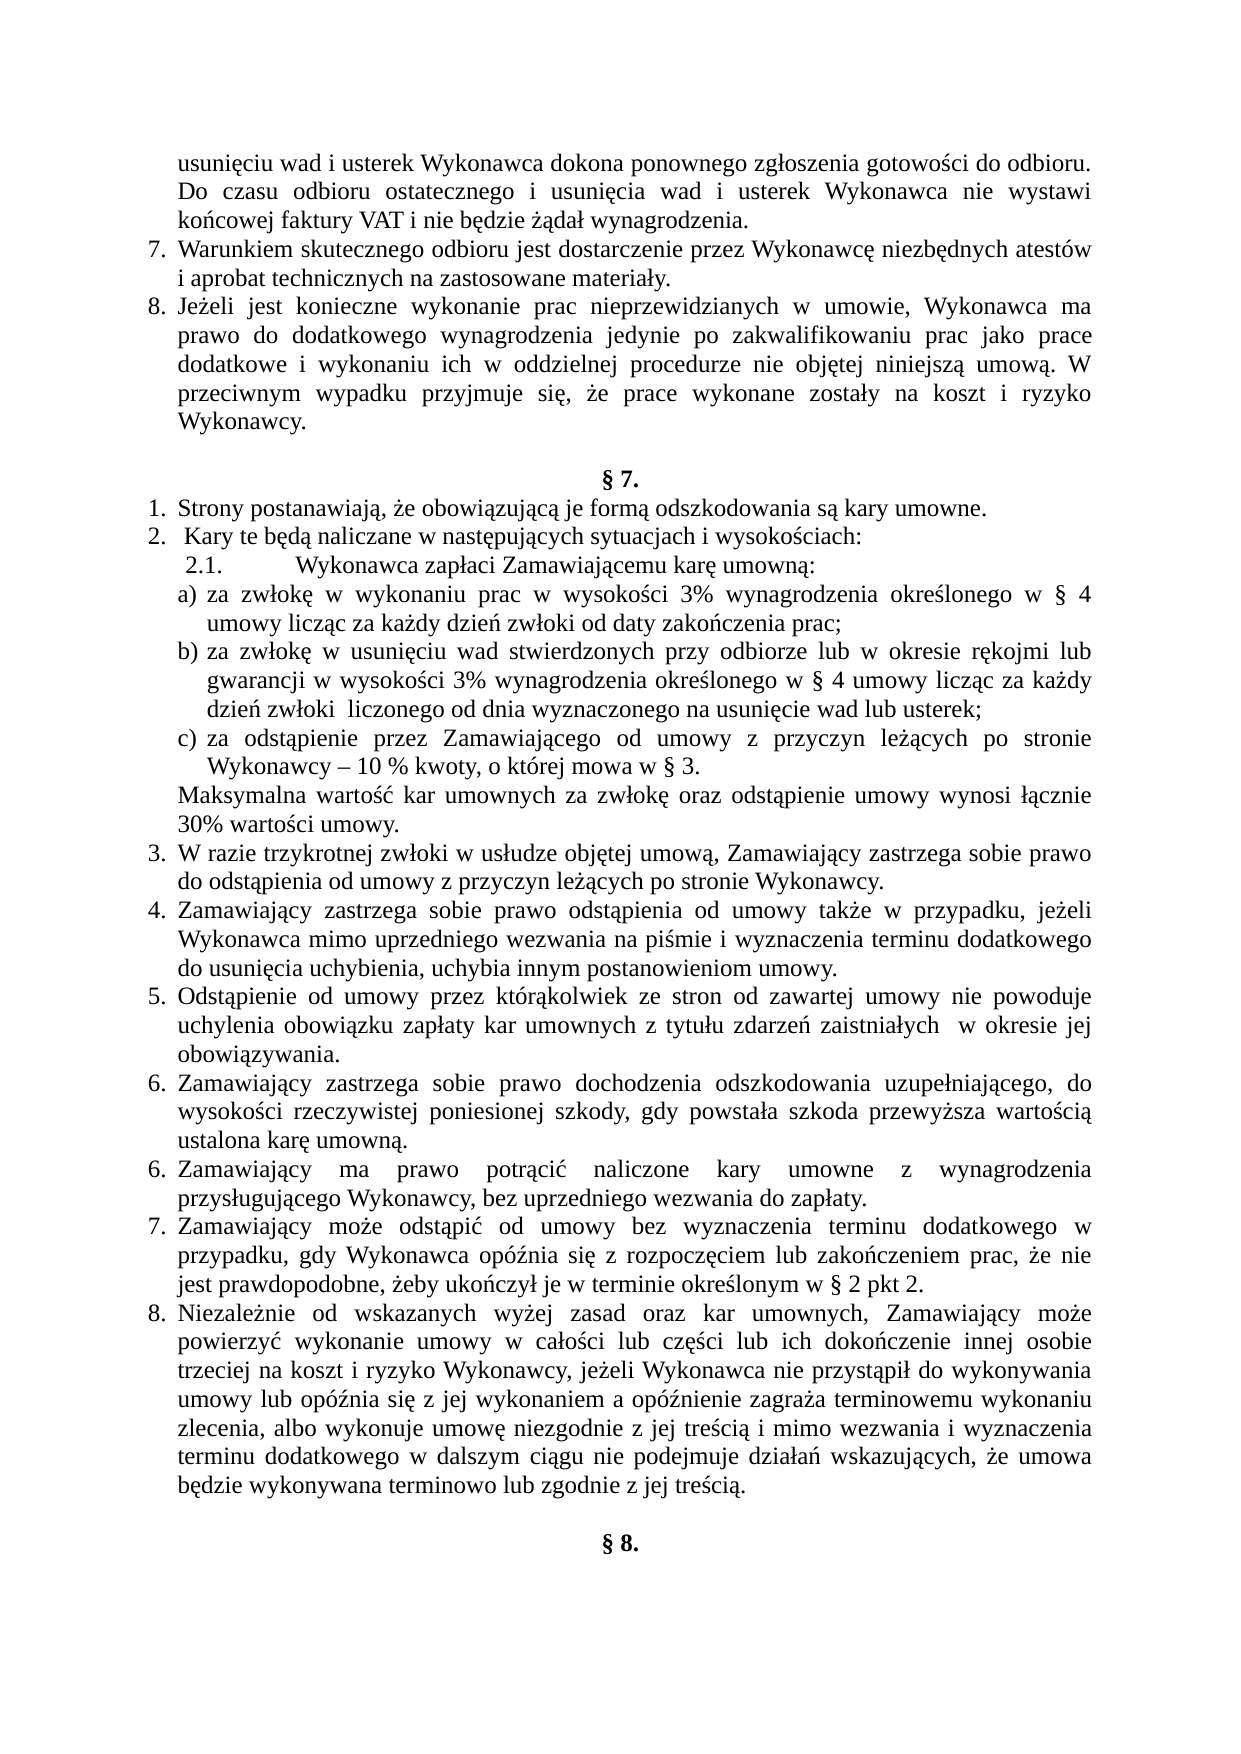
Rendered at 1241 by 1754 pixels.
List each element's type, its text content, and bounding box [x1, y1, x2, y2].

list za zwłokę w wykonaniu prac w wysokości 3% wynagrodzenia określonego w § 4 umowy licząc za każdy dzień zwłoki od daty zakończenia prac; [177, 579, 1093, 636]
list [148, 148, 1093, 234]
list W razie trzykrotnej zwłoki w usłudze objętej umową, Zamawiający zastrzega sobie prawo do odstąpienia od umowy z przyczyn leżących po stronie Wykonawcy. [148, 838, 1093, 895]
text 8. Niezależnie od wskazanych wyżej zasad oraz kar umownych, Zamawiający może powierzyć wykonanie umowy w całości lub części lub ich dokończenie innej osobie trzeciej na koszt i ryzyko Wykonawcy, jeżeli Wykonawca nie przystąpił do wykonywania umowy lub opóźnia się z jej wykonaniem a opóźnienie zagraża terminowemu wykonaniu zlecenia, albo wykonuje umowę niezgodnie z jej treścią i mimo wezwania i wyznaczenia terminu dodatkowego w dalszym ciągu nie podejmuje działań wskazujących, że umowa będzie wykonywana terminowo lub zgodnie z jej treścią. [148, 1298, 1093, 1499]
list Warunkiem skutecznego odbioru jest dostarczenie przez Wykonawcę niezbędnych atestów i aprobat technicznych na zastosowane materiały. [148, 234, 1093, 291]
text Maksymalna wartość kar umownych za zwłokę oraz odstąpienie umowy wynosi łącznie 30% wartości umowy. [177, 780, 1093, 838]
list Odstąpienie od umowy przez którąkolwiek ze stron od zawartej umowy nie powoduje uchylenia obowiązku zapłaty kar umownych z tytułu zdarzeń zaistniałych w okresie jej obowiązywania. [148, 981, 1093, 1068]
text § 7. [148, 464, 1093, 493]
list Kary te będą naliczane w następujących sytuacjach i wysokościach: [148, 521, 1093, 550]
list Zamawiający zastrzega sobie prawo odstąpienia od umowy także w przypadku, jeżeli Wykonawca mimo uprzedniego wezwania na piśmie i wyznaczenia terminu dodatkowego do usunięcia uchybienia, uchybia innym postanowieniom umowy. [148, 895, 1093, 981]
text § 8. [148, 1528, 1093, 1556]
list Zamawiający zastrzega sobie prawo dochodzenia odszkodowania uzupełniającego, do wysokości rzeczywistej poniesionej szkody, gdy powstała szkoda przewyższa wartością ustalona karę umowną. [148, 1068, 1093, 1154]
list za odstąpienie przez Zamawiającego od umowy z przyczyn leżących po stronie Wykonawcy – 10 % kwoty, o której mowa w § 3. [177, 723, 1093, 780]
list za zwłokę w usunięciu wad stwierdzonych przy odbiorze lub w okresie rękojmi lub gwarancji w wysokości 3% wynagrodzenia określonego w § 4 umowy licząc za każdy dzień zwłoki liczonego od dnia wyznaczonego na usunięcie wad lub usterek; [177, 636, 1093, 723]
text 6. Zamawiający ma prawo potrącić naliczone kary umowne z wynagrodzenia przysługującego Wykonawcy, bez uprzedniego wezwania do zapłaty. [148, 1154, 1093, 1211]
list Jeżeli jest konieczne wykonanie prac nieprzewidzianych w umowie, Wykonawca ma prawo do dodatkowego wynagrodzenia jedynie po zakwalifikowaniu prac jako prace dodatkowe i wykonaniu ich w oddzielnej procedurze nie objętej niniejszą umową. W przeciwnym wypadku przyjmuje się, że prace wykonane zostały na koszt i ryzyko Wykonawcy. [148, 291, 1093, 435]
list Wykonawca zapłaci Zamawiającemu karę umowną: [185, 550, 1093, 579]
text 7. Zamawiający może odstąpić od umowy bez wyznaczenia terminu dodatkowego w przypadku, gdy Wykonawca opóźnia się z rozpoczęciem lub zakończeniem prac, że nie jest prawdopodobne, żeby ukończył je w terminie określonym w § 2 pkt 2. [148, 1211, 1093, 1298]
list Strony postanawiają, że obowiązującą je formą odszkodowania są kary umowne. [148, 493, 1093, 521]
